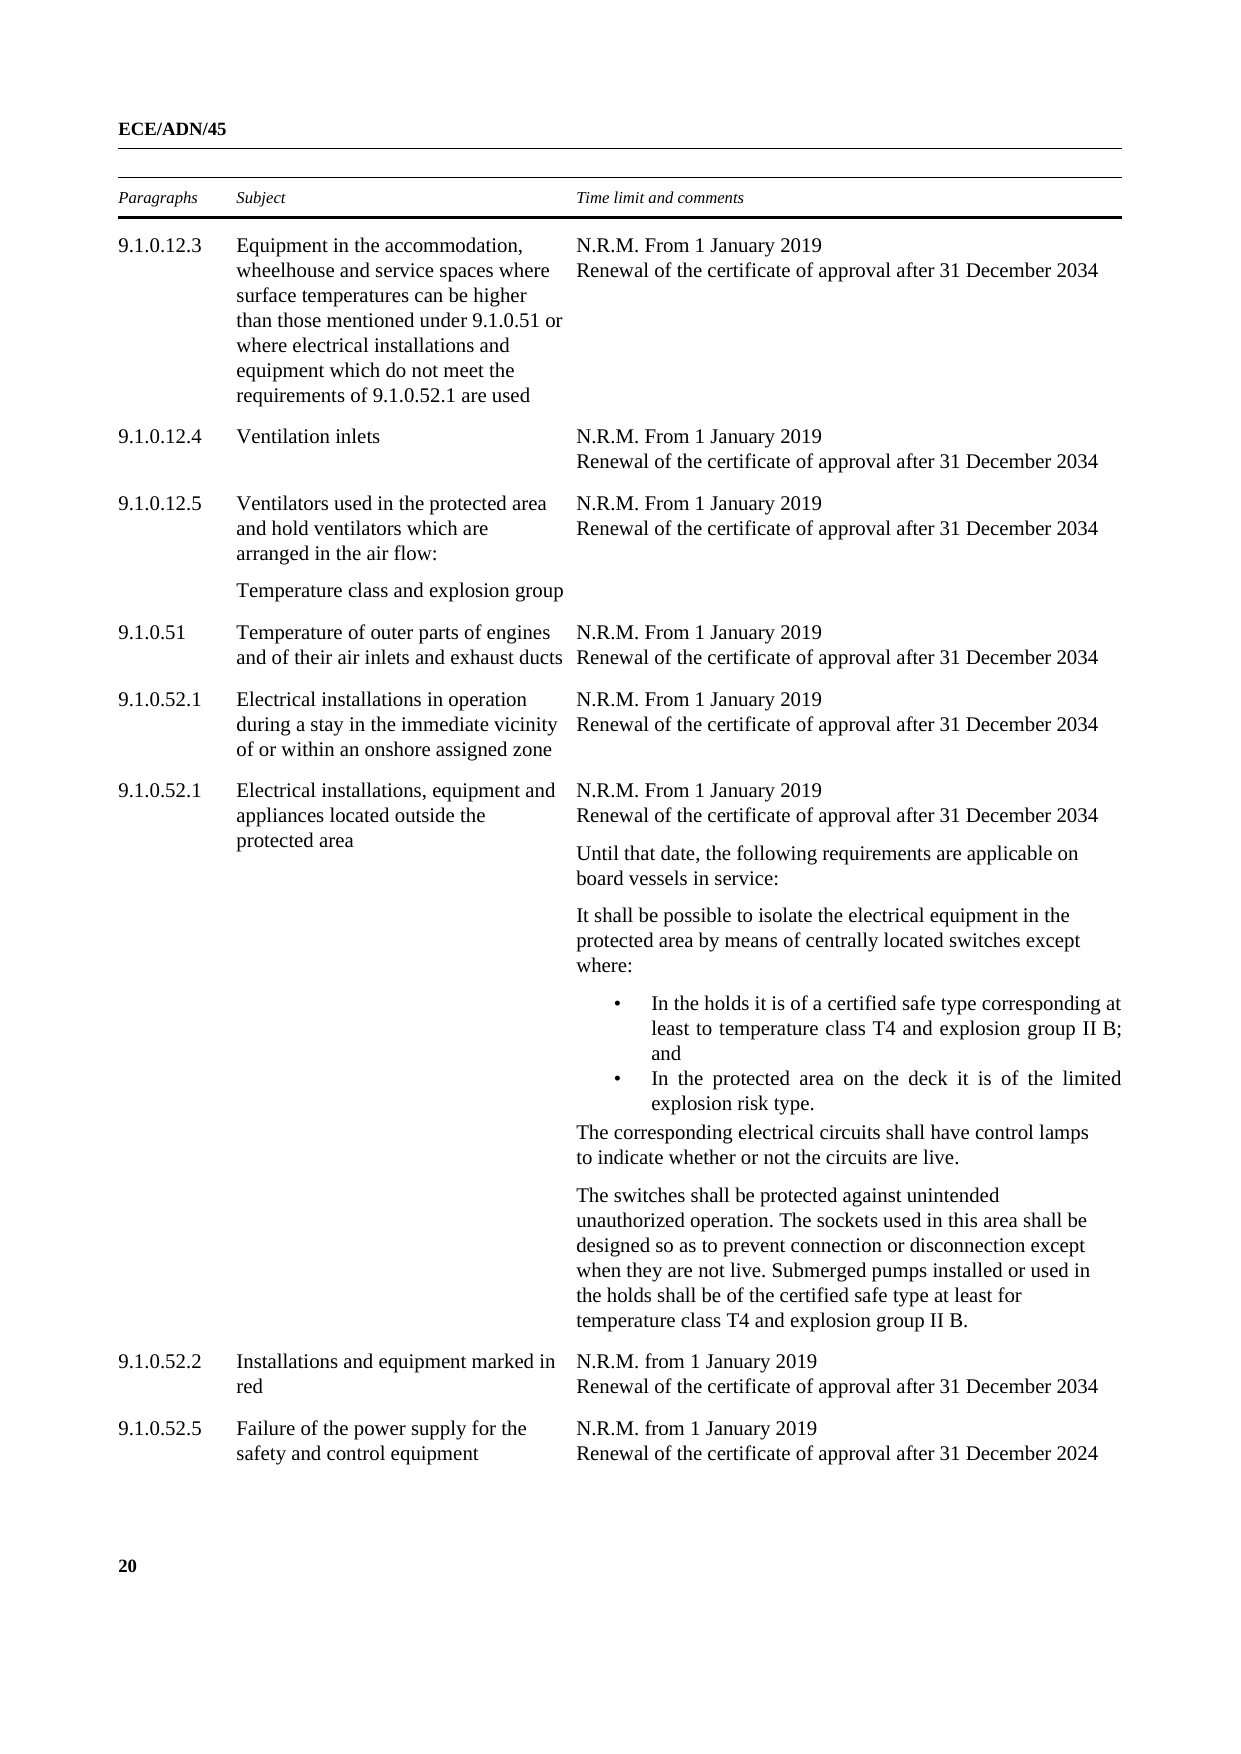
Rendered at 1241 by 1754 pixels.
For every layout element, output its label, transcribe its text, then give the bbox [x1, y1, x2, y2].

table_cell N.R.M. From 1 January 2019 Renewal of the certificate of approval after 31 December 2034 [576, 419, 1122, 486]
table_cell Ventilation inlets [236, 419, 576, 486]
table_cell 9.1.0.12.4 [118, 419, 236, 486]
table_cell Equipment in the accommodation, wheelhouse and service spaces where surface temperatures can be higher than those mentioned under 9.1.0.51 or where electrical installations and equipment which do not meet the requirements of 9.1.0.52.1 are used [236, 228, 576, 419]
table_cell Failure of the power supply for the safety and control equipment [236, 1411, 576, 1477]
table_cell [576, 219, 1122, 227]
table_cell N.R.M. From 1 January 2019 Renewal of the certificate of approval after 31 December 2034 Until that date, the following requirements are applicable on board vessels in service: It shall be possible to isolate the electrical equipment in the protected area by means of centrally located switches except where: In the holds it is of a certified safe type corresponding at least to temperature class T4 and explosion group II B; and In the protected area on the deck it is of the limited explosion risk type. The corresponding electrical circuits shall have control lamps to indicate whether or not the circuits are live. The switches shall be protected against unintended unauthorized operation. The sockets used in this area shall be designed so as to prevent connection or disconnection except when they are not live. Submerged pumps installed or used in the holds shall be of the certified safe type at least for temperature class T4 and explosion group II B. [576, 773, 1122, 1344]
table_cell [118, 219, 236, 227]
table_cell 9.1.0.52.2 [118, 1344, 236, 1411]
table_cell 9.1.0.12.3 [118, 228, 236, 419]
table_cell 9.1.0.52.5 [118, 1411, 236, 1477]
table_cell [236, 219, 576, 227]
table_cell 9.1.0.12.5 [118, 486, 236, 615]
table_cell Installations and equipment marked in red [236, 1344, 576, 1411]
table_cell N.R.M. From 1 January 2019 Renewal of the certificate of approval after 31 December 2034 [576, 615, 1122, 682]
table_cell Ventilators used in the protected area and hold ventilators which are arranged in the air flow: Temperature class and explosion group [236, 486, 576, 615]
table_cell Electrical installations, equipment and appliances located outside the protected area [236, 773, 576, 1344]
table_cell N.R.M. from 1 January 2019 Renewal of the certificate of approval after 31 December 2034 [576, 1344, 1122, 1411]
table_header Subject [236, 178, 576, 216]
table_cell N.R.M. from 1 January 2019 Renewal of the certificate of approval after 31 December 2024 [576, 1411, 1122, 1477]
table_cell 9.1.0.51 [118, 615, 236, 682]
table_cell N.R.M. From 1 January 2019 Renewal of the certificate of approval after 31 December 2034 [576, 486, 1122, 615]
table_cell N.R.M. From 1 January 2019 Renewal of the certificate of approval after 31 December 2034 [576, 682, 1122, 773]
table_cell Electrical installations in operation during a stay in the immediate vicinity of or within an onshore assigned zone [236, 682, 576, 773]
table_cell 9.1.0.52.1 [118, 773, 236, 1344]
table_header Time limit and comments [576, 178, 1122, 216]
table_cell Temperature of outer parts of engines and of their air inlets and exhaust ducts [236, 615, 576, 682]
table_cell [576, 228, 1122, 419]
table_header Paragraphs [118, 178, 236, 216]
table_cell 9.1.0.52.1 [118, 682, 236, 773]
